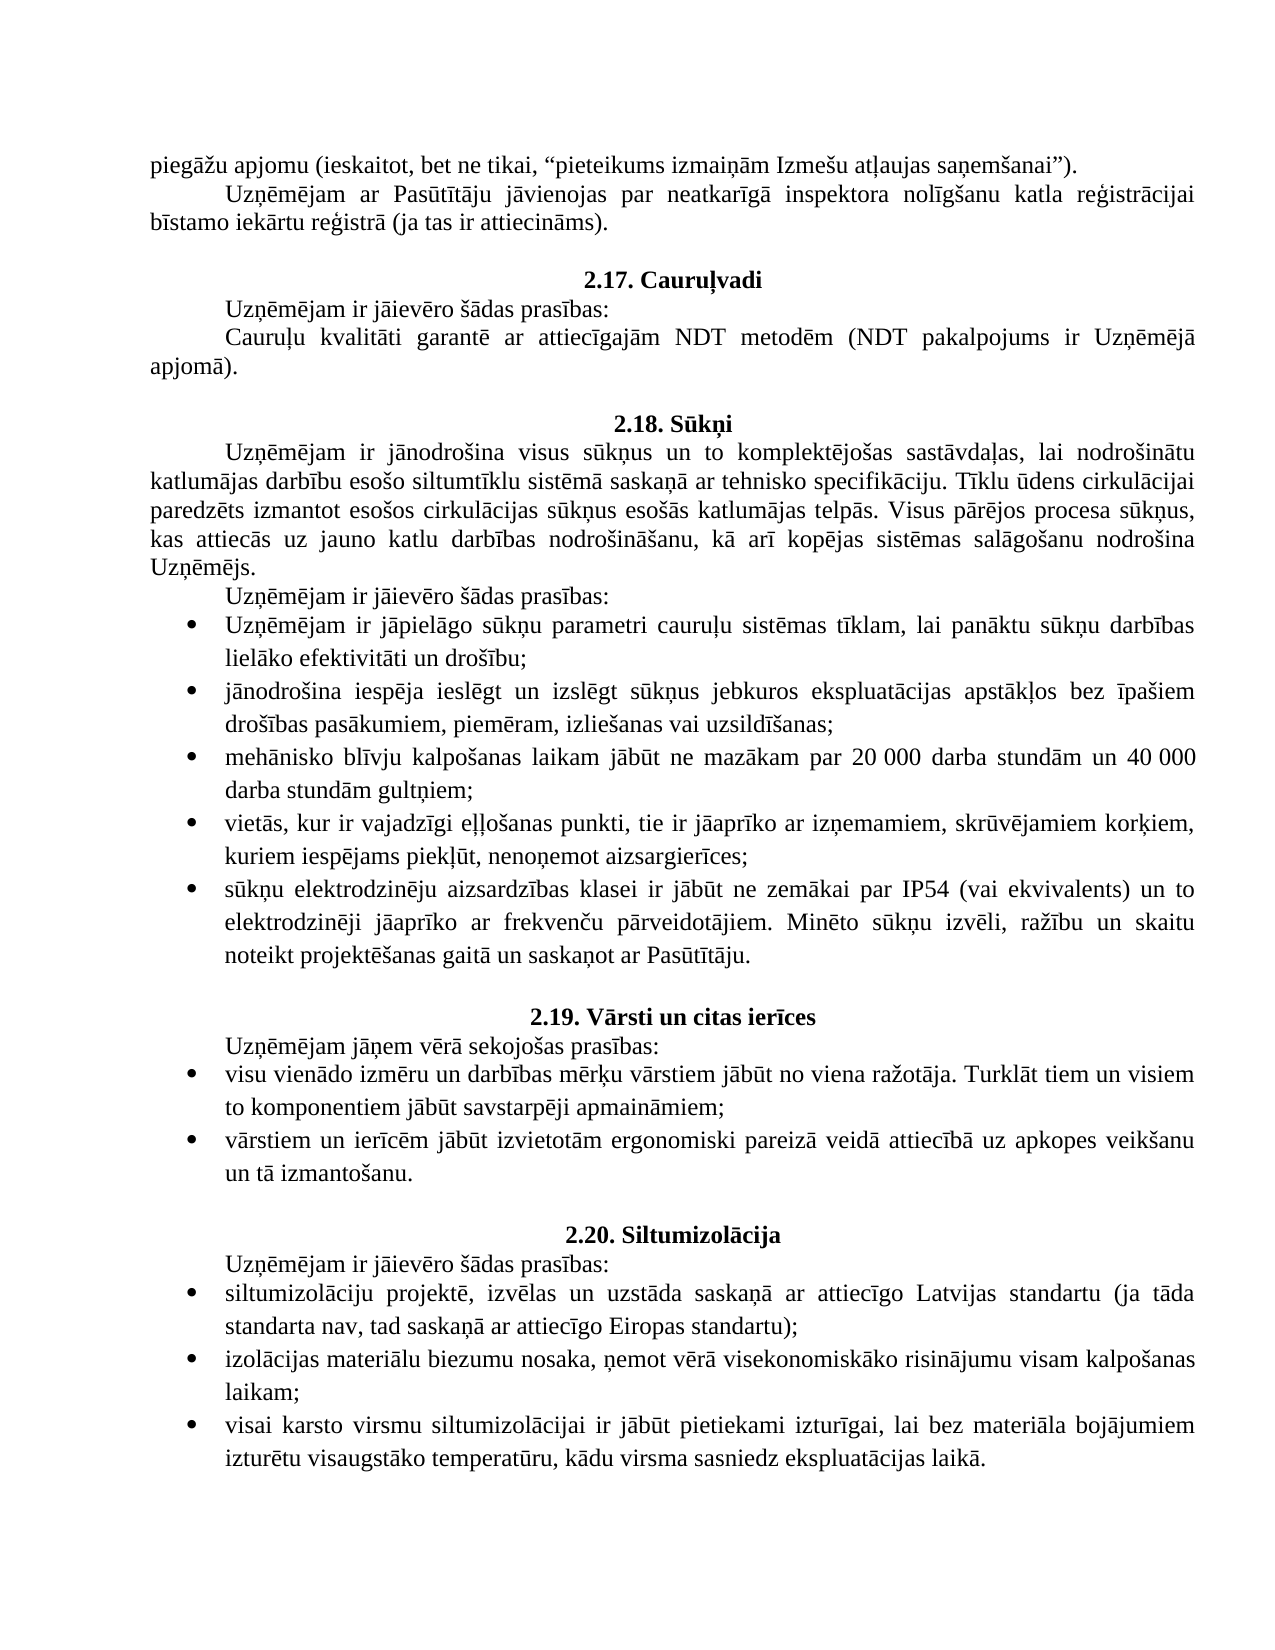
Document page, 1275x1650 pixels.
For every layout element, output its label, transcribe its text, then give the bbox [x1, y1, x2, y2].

list Uzņēmējam ir jāpielāgo sūkņu parametri cauruļu sistēmas tīklam, lai panāktu sūkņu darbības lielāko efektivitāti un drošību; [187, 610, 1196, 672]
list izolācijas materiālu biezumu nosaka, ņemot vērā visekonomiskāko risinājumu visam kalpošanas laikam; [187, 1344, 1196, 1406]
list vietās, kur ir vajadzīgi eļļošanas punkti, tie ir jāaprīko ar izņemamiem, skrūvējamiem korķiem, kuriem iespējams piekļūt, nenoņemot aizsargierīces; [187, 808, 1196, 870]
text 2.19. Vārsti un citas ierīces [150, 1002, 1196, 1031]
list jānodrošina iespēja ieslēgt un izslēgt sūkņus jebkuros ekspluatācijas apstākļos bez īpašiem drošības pasākumiem, piemēram, izliešanas vai uzsildīšanas; [187, 676, 1196, 738]
text Uzņēmējam ir jāievēro šādas prasības: [150, 294, 1196, 322]
list visai karsto virsmu siltumizolācijai ir jābūt pietiekami izturīgai, lai bez materiāla bojājumiem izturētu visaugstāko temperatūru, kādu virsma sasniedz ekspluatācijas laikā. [187, 1410, 1196, 1472]
list mehānisko blīvju kalpošanas laikam jābūt ne mazākam par 20 000 darba stundām un 40 000 darba stundām gultņiem; [187, 742, 1196, 804]
list sūkņu elektrodzinēju aizsardzības klasei ir jābūt ne zemākai par IP54 (vai ekvivalents) un to elektrodzinēji jāaprīko ar frekvenču pārveidotājiem. Minēto sūkņu izvēli, ražību un skaitu noteikt projektēšanas gaitā un saskaņot ar Pasūtītāju. [187, 874, 1196, 969]
text Uzņēmējam jāņem vērā sekojošas prasības: [150, 1031, 1196, 1059]
list siltumizolāciju projektē, izvēlas un uzstāda saskaņā ar attiecīgo Latvijas standartu (ja tāda standarta nav, tad saskaņā ar attiecīgo Eiropas standartu); [187, 1278, 1196, 1339]
text Cauruļu kvalitāti garantē ar attiecīgajām NDT metodēm (NDT pakalpojums ir Uzņēmējā apjomā). [150, 322, 1196, 380]
text Uzņēmējam ir jāievēro šādas prasības: [150, 1249, 1196, 1278]
text Uzņēmējam ir jāievēro šādas prasības: [150, 581, 1196, 610]
text 2.17. Cauruļvadi [150, 265, 1196, 294]
text Uzņēmējam ar Pasūtītāju jāvienojas par neatkarīgā inspektora nolīgšanu katla reģistrācijai bīstamo iekārtu reģistrā (ja tas ir attiecināms). [150, 179, 1196, 236]
list vārstiem un ierīcēm jābūt izvietotām ergonomiski pareizā veidā attiecībā uz apkopes veikšanu un tā izmantošanu. [187, 1126, 1196, 1187]
text Uzņēmējam ir jānodrošina visus sūkņus un to komplektējošas sastāvdaļas, lai nodrošinātu katlumājas darbību esošo siltumtīklu sistēmā saskaņā ar tehnisko specifikāciju. Tīklu ūdens cirkulācijai paredzēts izmantot esošos cirkulācijas sūkņus esošās katlumājas telpās. Visus pārējos procesa sūkņus, kas attiecās uz jauno katlu darbības nodrošināšanu, kā arī kopējas sistēmas salāgošanu nodrošina Uzņēmējs. [150, 437, 1196, 581]
text 2.20. Siltumizolācija [150, 1220, 1196, 1249]
list visu vienādo izmēru un darbības mērķu vārstiem jābūt no viena ražotāja. Turklāt tiem un visiem to komponentiem jābūt savstarpēji apmaināmiem; [187, 1059, 1196, 1121]
text 2.18. Sūkņi [150, 409, 1196, 437]
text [150, 150, 1196, 179]
